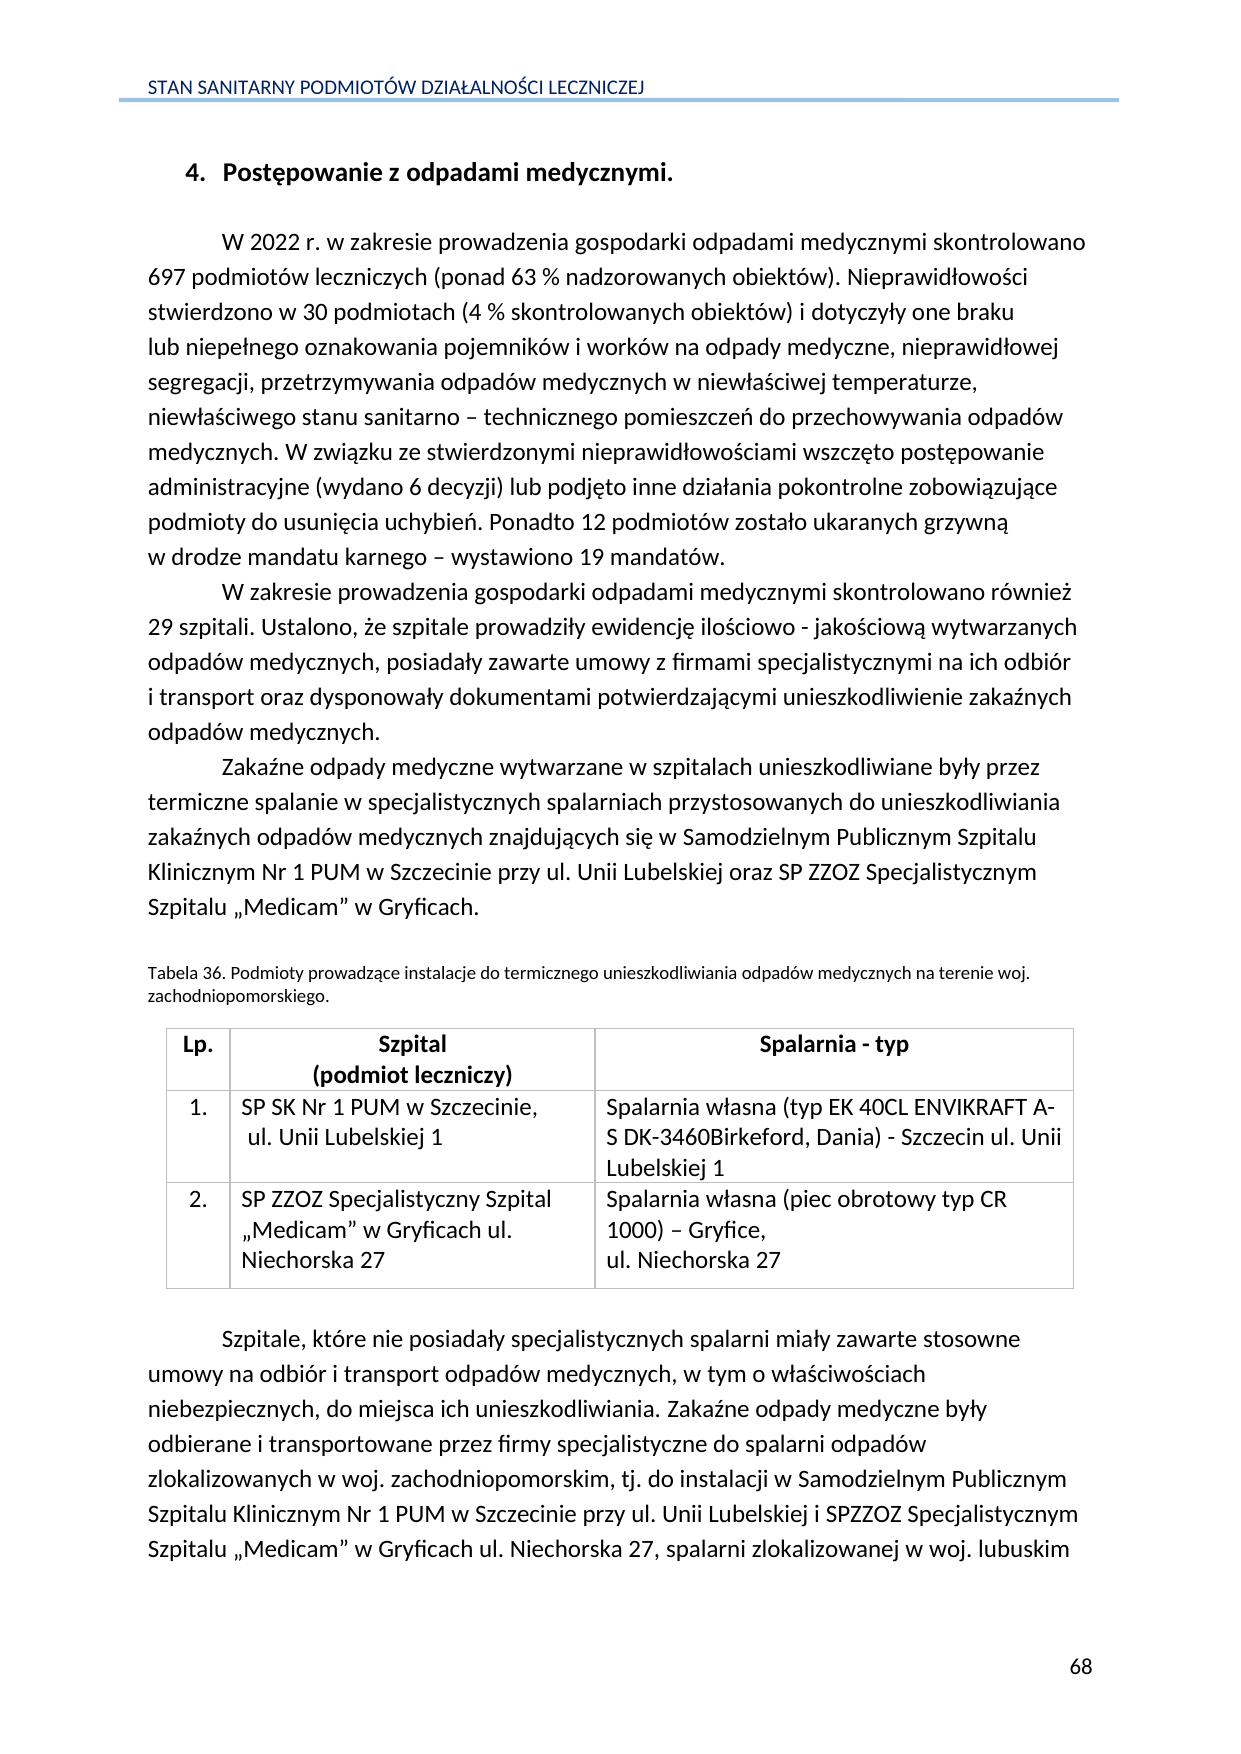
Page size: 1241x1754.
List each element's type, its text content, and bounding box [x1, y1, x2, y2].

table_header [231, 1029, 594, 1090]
subtitle Postępowanie z odpadami medycznymi. [185, 155, 1092, 188]
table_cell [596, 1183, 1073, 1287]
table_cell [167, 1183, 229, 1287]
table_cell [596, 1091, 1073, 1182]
text W 2022 r. w zakresie prowadzenia gospodarki odpadami medycznymi skontrolowano 697 podmiotów leczniczych (ponad 63 % nadzorowanych obiektów). Nieprawidłowości stwierdzono w 30 podmiotach (4 % skontrolowanych obiektów) i dotyczyły one braku lub niepełnego oznakowania pojemników i worków na odpady medyczne, nieprawidłowej segregacji, przetrzymywania odpadów medycznych w niewłaściwej temperaturze, niewłaściwego stanu sanitarno – technicznego pomieszczeń do przechowywania odpadów medycznych. W związku ze stwierdzonymi nieprawidłowościami wszczęto postępowanie administracyjne (wydano 6 decyzji) lub podjęto inne działania pokontrolne zobowiązujące podmioty do usunięcia uchybień. Ponadto 12 podmiotów zostało ukaranych grzywną w drodze mandatu karnego – wystawiono 19 mandatów. [148, 226, 1092, 571]
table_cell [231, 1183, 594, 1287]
text W zakresie prowadzenia gospodarki odpadami medycznymi skontrolowano również 29 szpitali. Ustalono, że szpitale prowadziły ewidencję ilościowo - jakościową wytwarzanych odpadów medycznych, posiadały zawarte umowy z firmami specjalistycznymi na ich odbiór i transport oraz dysponowały dokumentami potwierdzającymi unieszkodliwienie zakaźnych odpadów medycznych. [148, 576, 1092, 746]
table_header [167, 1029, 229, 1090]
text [148, 1323, 1092, 1564]
text Zakaźne odpady medyczne wytwarzane w szpitalach unieszkodliwiane były przez termiczne spalanie w specjalistycznych spalarniach przystosowanych do unieszkodliwiania zakaźnych odpadów medycznych znajdujących się w Samodzielnym Publicznym Szpitalu Klinicznym Nr 1 PUM w Szczecinie przy ul. Unii Lubelskiej oraz SP ZZOZ Specjalistycznym Szpitalu „Medicam” w Gryficach. [148, 751, 1092, 921]
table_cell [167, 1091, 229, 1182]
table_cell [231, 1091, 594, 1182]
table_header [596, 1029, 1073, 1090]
text Tabela 36. Podmioty prowadzące instalacje do termicznego unieszkodliwiania odpadów medycznych na terenie woj. zachodniopomorskiego. [148, 961, 1092, 1007]
